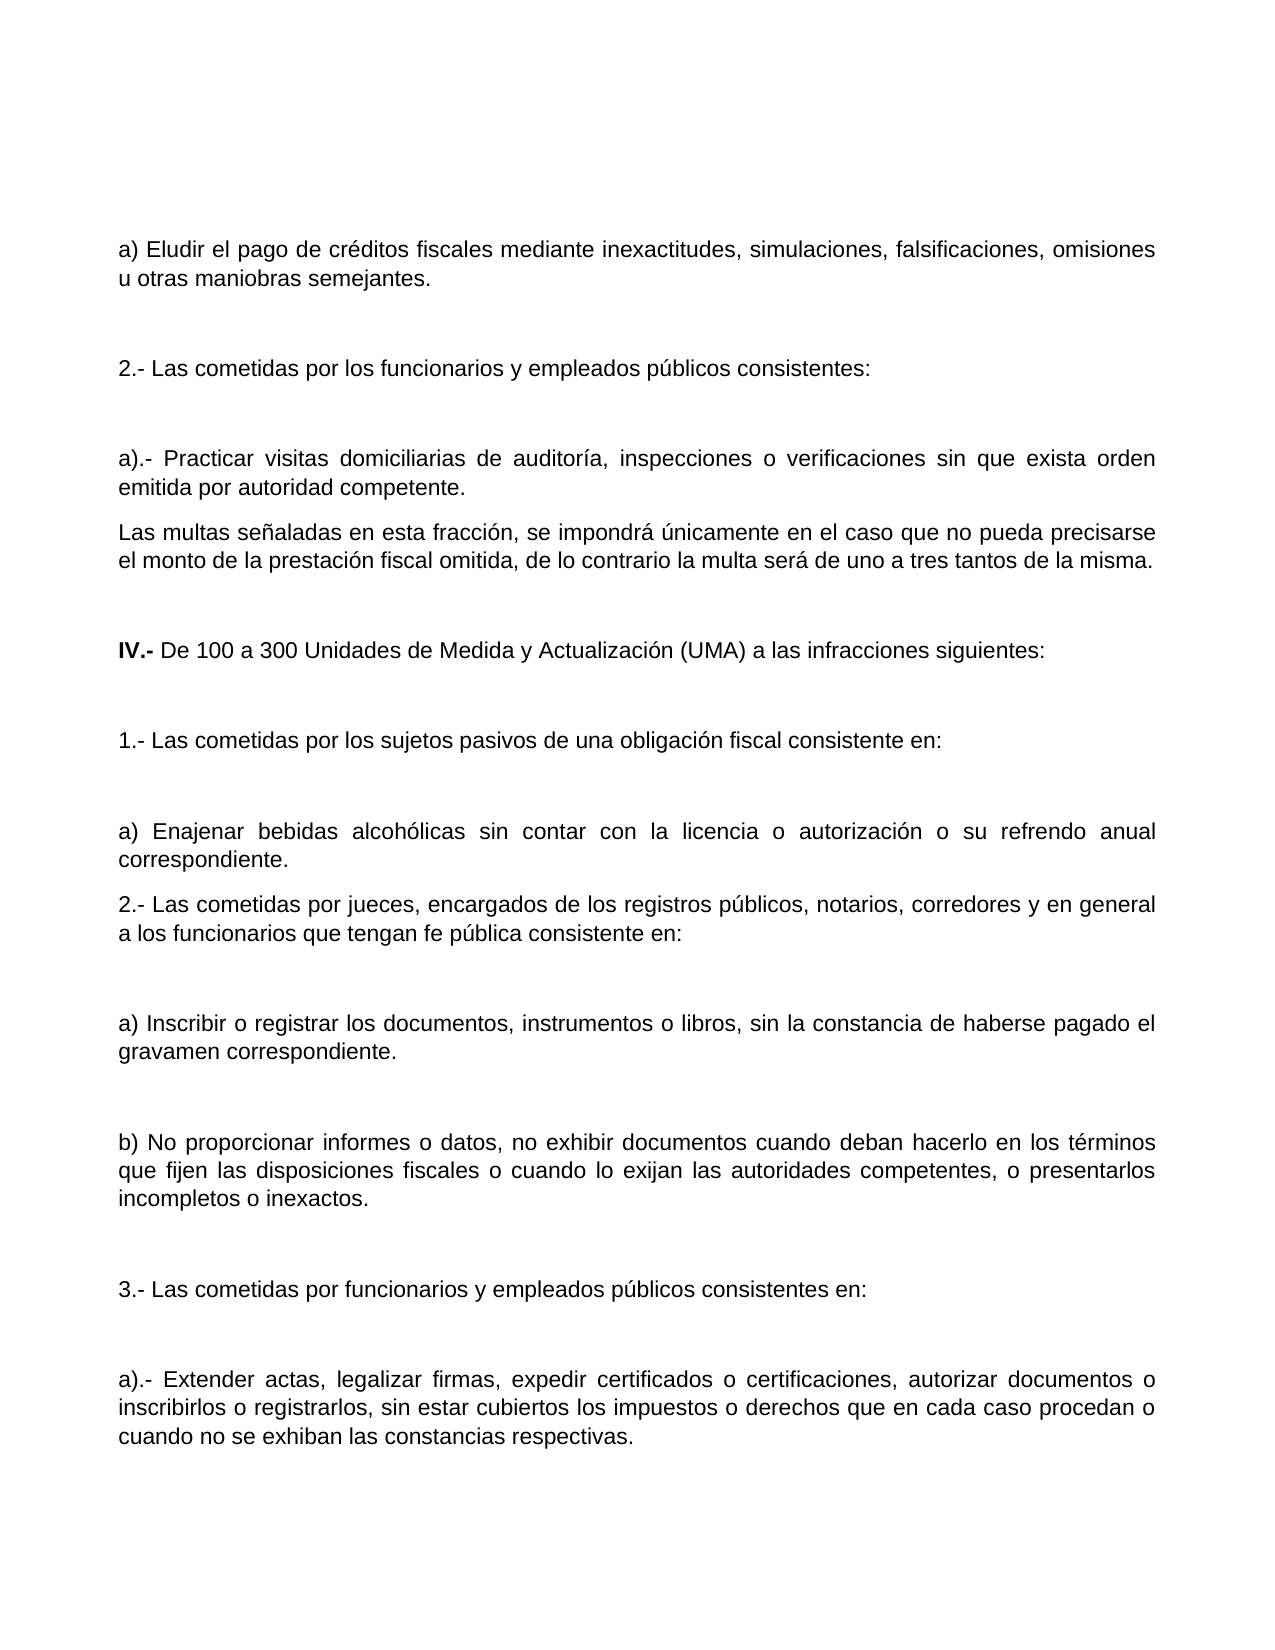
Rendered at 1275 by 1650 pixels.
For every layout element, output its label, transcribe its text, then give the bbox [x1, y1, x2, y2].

text Las multas señaladas en esta fracción, se impondrá únicamente en el caso que no pueda precisarse el monto de la prestación fiscal omitida, de lo contrario la multa será de uno a tres tantos de la misma. [118, 519, 1157, 573]
text a).- Extender actas, legalizar firmas, expedir certificados o certificaciones, autorizar documentos o inscribirlos o registrarlos, sin estar cubiertos los impuestos o derechos que en cada caso procedan o cuando no se exhiban las constancias respectivas. [118, 1366, 1157, 1449]
text a) Inscribir o registrar los documentos, instrumentos o libros, sin la constancia de haberse pagado el gravamen correspondiente. [118, 1010, 1157, 1065]
text b) No proporcionar informes o datos, no exhibir documentos cuando deban hacerlo en los términos que fijen las disposiciones fiscales o cuando lo exijan las autoridades competentes, o presentarlos incompletos o inexactos. [118, 1128, 1157, 1212]
text a) Eludir el pago de créditos fiscales mediante inexactitudes, simulaciones, falsificaciones, omisiones u otras maniobras semejantes. [118, 236, 1157, 291]
text a) Enajenar bebidas alcohólicas sin contar con la licencia o autorización o su refrendo anual correspondiente. [118, 818, 1157, 872]
text 2.- Las cometidas por jueces, encargados de los registros públicos, notarios, corredores y en general a los funcionarios que tengan fe pública consistente en: [118, 891, 1157, 946]
text 1.- Las cometidas por los sujetos pasivos de una obligación fiscal consistente en: [118, 727, 1157, 754]
text 2.- Las cometidas por los funcionarios y empleados públicos consistentes: [118, 355, 1157, 381]
text 3.- Las cometidas por funcionarios y empleados públicos consistentes en: [118, 1276, 1157, 1302]
text IV.- De 100 a 300 Unidades de Medida y Actualización (UMA) a las infracciones siguientes: [118, 637, 1157, 664]
text a).- Practicar visitas domiciliarias de auditoría, inspecciones o verificaciones sin que exista orden emitida por autoridad competente. [118, 445, 1157, 500]
